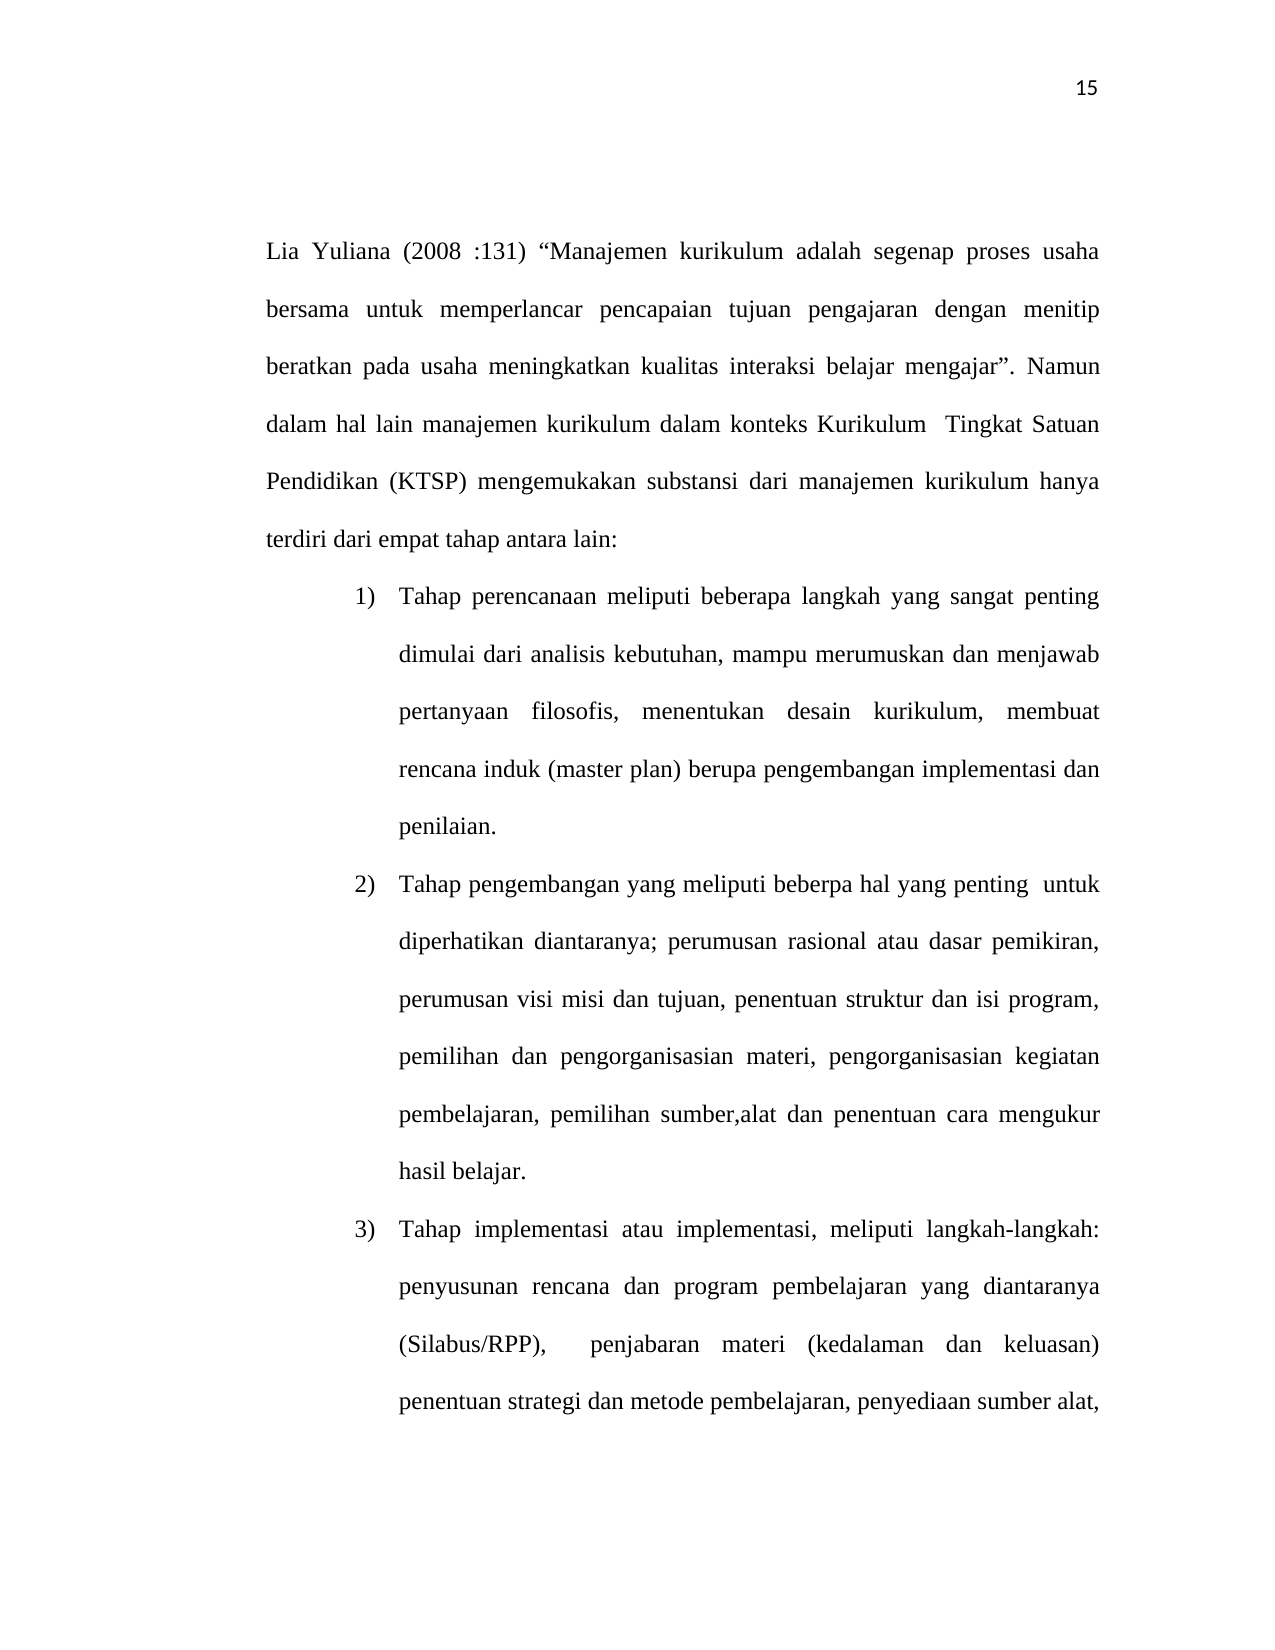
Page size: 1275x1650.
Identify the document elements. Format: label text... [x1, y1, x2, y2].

list Tahap perencanaan meliputi beberapa langkah yang sangat penting dimulai dari analisis kebutuhan, mampu merumuskan dan menjawab pertanyaan filosofis, menentukan desain kurikulum, membuat rencana induk (master plan) berupa pengembangan implementasi dan penilaian. [354, 581, 1100, 840]
list Tahap pengembangan yang meliputi beberpa hal yang penting untuk diperhatikan diantaranya; perumusan rasional atau dasar pemikiran, perumusan visi misi dan tujuan, penentuan struktur dan isi program, pemilihan dan pengorganisasian materi, pengorganisasian kegiatan pembelajaran, pemilihan sumber,alat dan penentuan cara mengukur hasil belajar. [354, 869, 1100, 1185]
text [266, 236, 1100, 552]
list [354, 1214, 1100, 1415]
